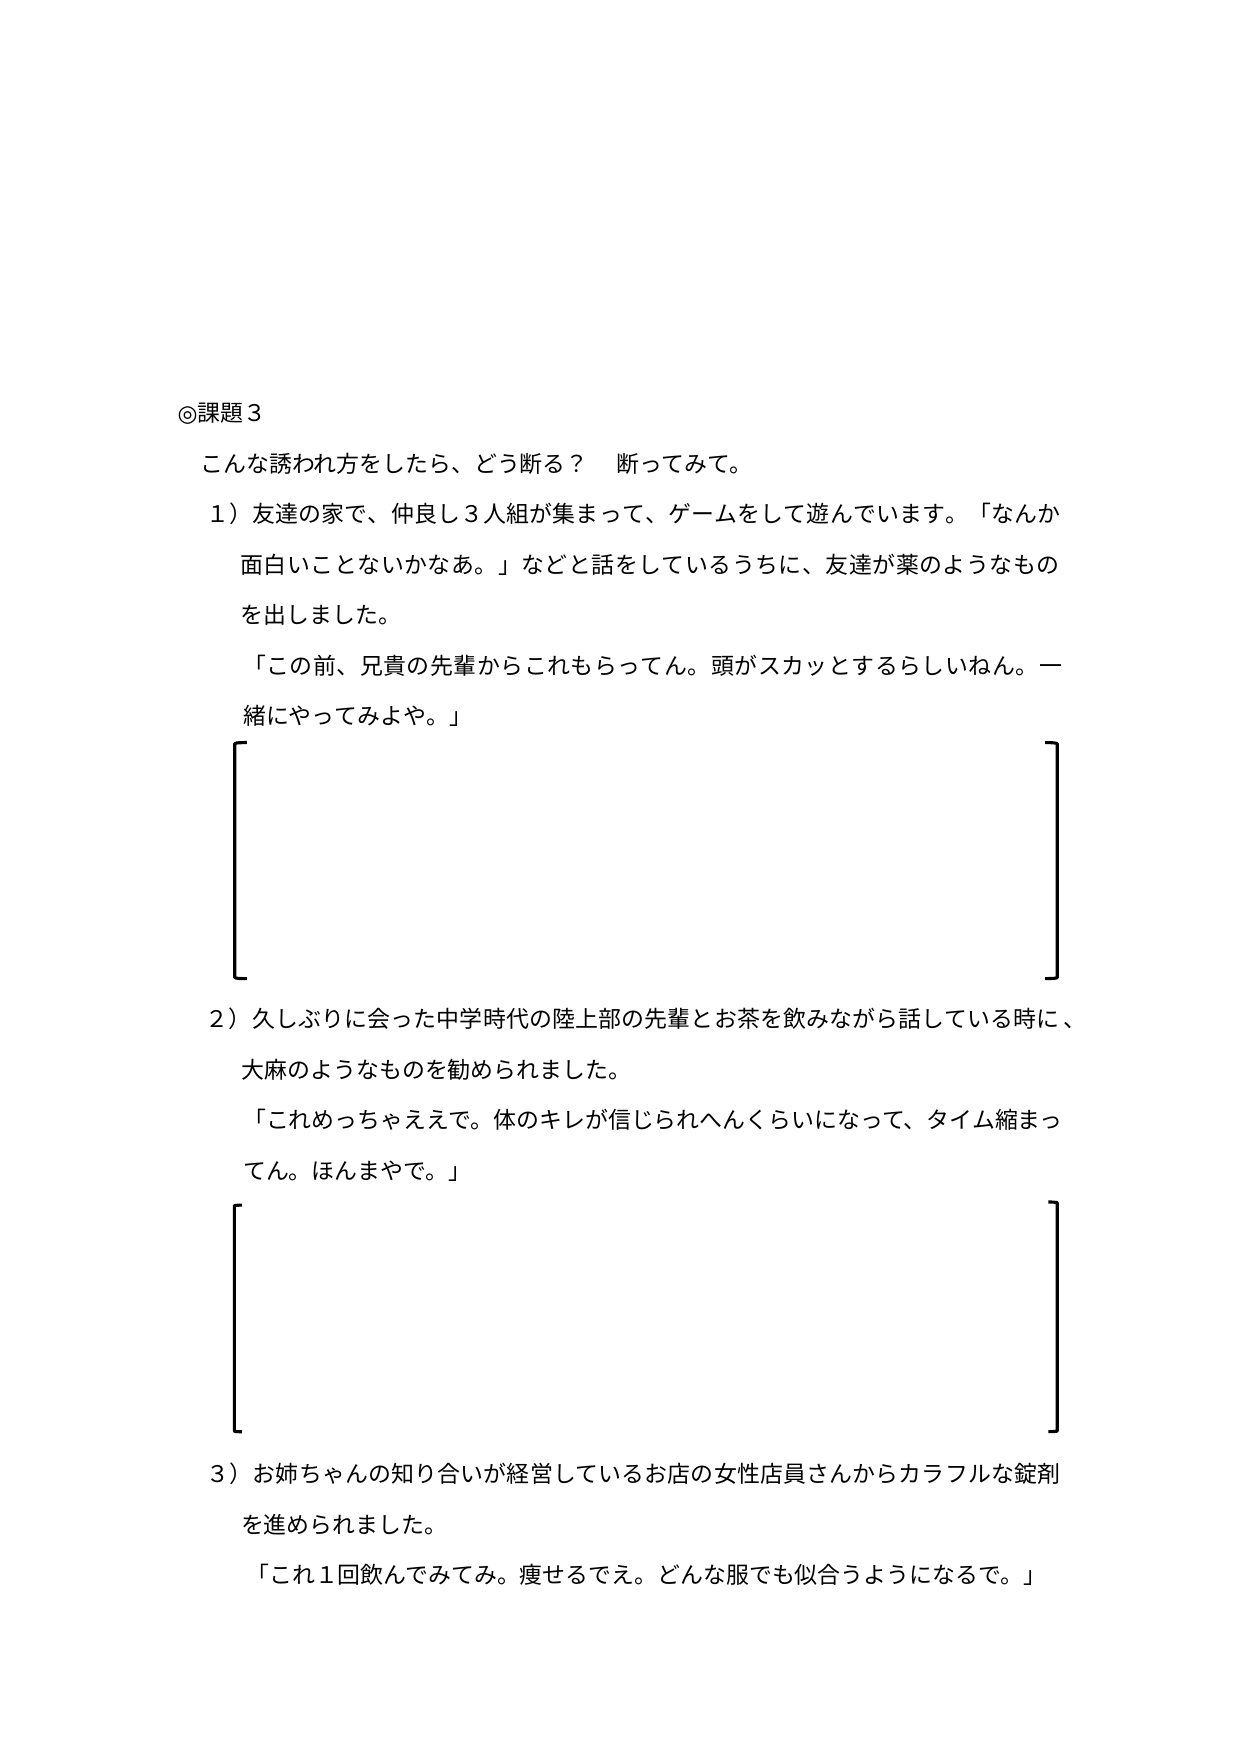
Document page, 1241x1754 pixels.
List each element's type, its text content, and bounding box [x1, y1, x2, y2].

text ３）お姉ちゃんの知り合いが経営しているお店の女性店員さんからカラフルな錠剤を進められました。 [206, 1447, 1063, 1548]
text １）友達の家で、仲良し３人組が集まって、ゲームをして遊んでいます。「なんか面白いことないかなあ。」などと話をしているうちに、友達が薬のようなものを出しました。 [206, 487, 1063, 639]
text こんな誘われ方をしたら、どう断る？ 断ってみて。 [177, 437, 1063, 487]
text 「これめっちゃええで。体のキレが信じられへんくらいになって、タイム縮まってん。ほんまやで。」 [243, 1094, 1063, 1195]
text ◎課題３ [177, 386, 1063, 437]
text 「この前、兄貴の先輩からこれもらってん。頭がスカッとするらしいねん。一緒にやってみよや。」 [243, 639, 1063, 740]
text 「これ１回飲んでみてみ。痩せるでえ。どんな服でも似合うようになるで。」 [177, 1548, 1063, 1599]
text ２）久しぶりに会った中学時代の陸上部の先輩とお茶を飲みながら話している時に、大麻のようなものを勧められました。 [199, 993, 1063, 1094]
